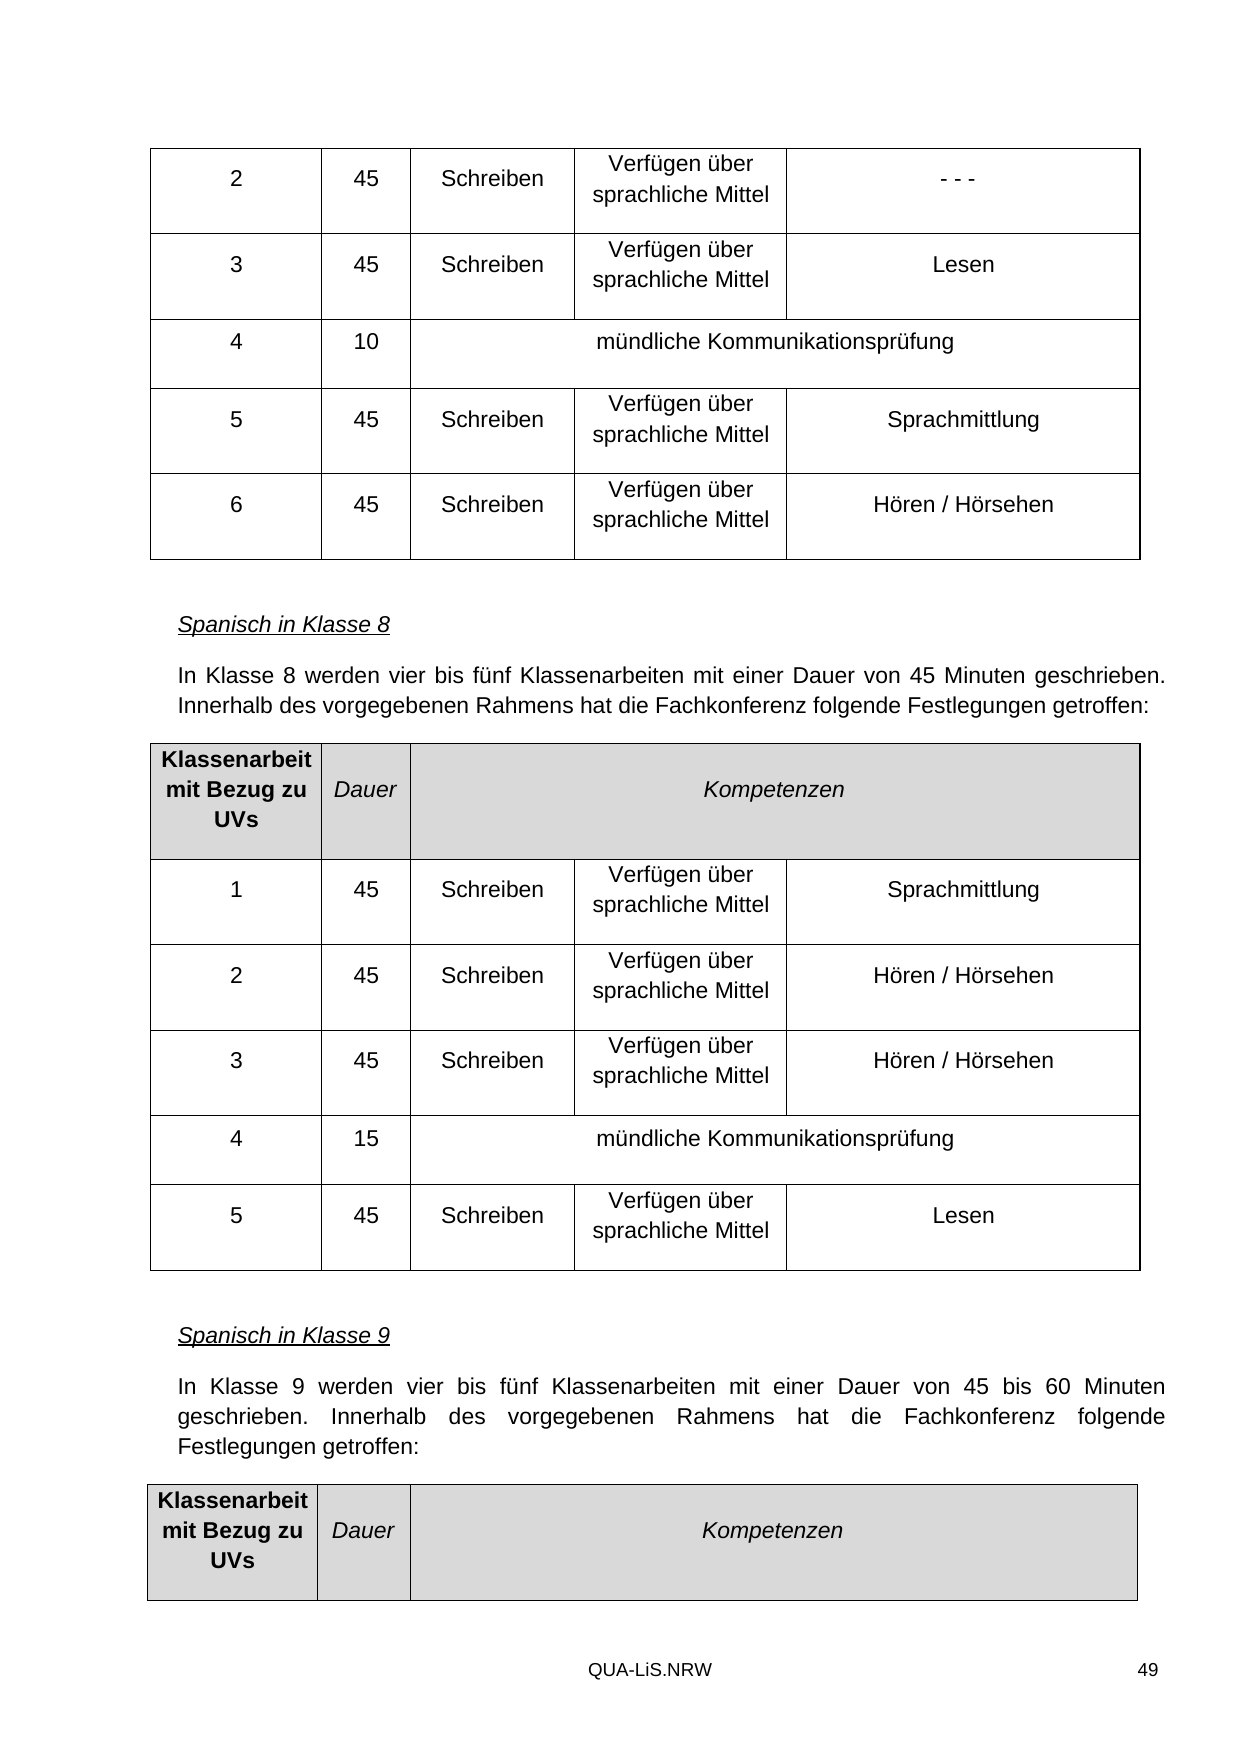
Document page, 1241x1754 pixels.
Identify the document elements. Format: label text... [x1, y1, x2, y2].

table_cell Lesen [787, 1185, 1139, 1269]
table_header Klassenarbeit mit Bezug zu UVs [148, 1485, 317, 1600]
table_cell 2 [151, 945, 321, 1029]
table_cell 45 [322, 234, 410, 318]
table_cell Verfügen über sprachliche Mittel [575, 389, 786, 473]
table_cell Verfügen über sprachliche Mittel [575, 234, 786, 318]
table_cell 45 [322, 945, 410, 1029]
table_cell 4 [151, 1116, 321, 1184]
table_cell Verfügen über sprachliche Mittel [575, 1185, 786, 1269]
table_cell mündliche Kommunikationsprüfung [411, 320, 1139, 388]
table_header Klassenarbeit mit Bezug zu UVs [151, 744, 321, 859]
table_cell Schreiben [411, 474, 574, 559]
table_cell Schreiben [411, 945, 574, 1029]
table_cell Schreiben [411, 149, 574, 233]
table_cell 4 [151, 320, 321, 388]
table_cell Hören / Hörsehen [787, 474, 1139, 559]
table_cell 5 [151, 389, 321, 473]
table_cell 10 [322, 320, 410, 388]
table_cell Lesen [787, 234, 1139, 318]
table_cell 3 [151, 234, 321, 318]
table_cell Sprachmittlung [787, 389, 1139, 473]
table_cell 5 [151, 1185, 321, 1269]
table_cell 45 [322, 389, 410, 473]
table_cell 45 [322, 860, 410, 944]
table_cell Schreiben [411, 860, 574, 944]
table_cell Schreiben [411, 234, 574, 318]
table_cell Schreiben [411, 1185, 574, 1269]
table_cell Hören / Hörsehen [787, 1031, 1139, 1115]
table_cell 45 [322, 1031, 410, 1115]
table_cell 3 [151, 1031, 321, 1115]
table_cell mündliche Kommunikationsprüfung [411, 1116, 1139, 1184]
table_cell 45 [322, 149, 410, 233]
table_cell 2 [151, 149, 321, 233]
text In Klasse 9 werden vier bis fünf Klassenarbeiten mit einer Dauer von 45 bis 60 Minuten geschrieben. Innerhalb des vorgegebenen Rahmens hat die Fachkonferenz folgende Festlegungen getroffen: [177, 1373, 1167, 1459]
text Spanisch in Klasse 9 [177, 1322, 1167, 1348]
table_cell Verfügen über sprachliche Mittel [575, 474, 786, 559]
table_header Dauer [322, 744, 410, 859]
table_header Dauer [318, 1485, 410, 1600]
table_cell - - - [787, 149, 1139, 233]
table_cell Schreiben [411, 389, 574, 473]
table_cell 6 [151, 474, 321, 559]
table_cell Schreiben [411, 1031, 574, 1115]
text Spanisch in Klasse 8 [177, 611, 1167, 637]
table_cell 15 [322, 1116, 410, 1184]
table_header Kompetenzen [411, 1485, 1137, 1600]
table_cell Verfügen über sprachliche Mittel [575, 1031, 786, 1115]
table_cell 45 [322, 1185, 410, 1269]
table_cell Verfügen über sprachliche Mittel [575, 860, 786, 944]
table_cell 45 [322, 474, 410, 559]
table_cell 1 [151, 860, 321, 944]
table_cell Hören / Hörsehen [787, 945, 1139, 1029]
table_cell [575, 149, 786, 233]
table_cell Sprachmittlung [787, 860, 1139, 944]
table_cell Verfügen über sprachliche Mittel [575, 945, 786, 1029]
text In Klasse 8 werden vier bis fünf Klassenarbeiten mit einer Dauer von 45 Minuten geschrieben. Innerhalb des vorgegebenen Rahmens hat die Fachkonferenz folgende Festlegungen getroffen: [177, 662, 1167, 718]
table_header Kompetenzen [411, 744, 1139, 859]
